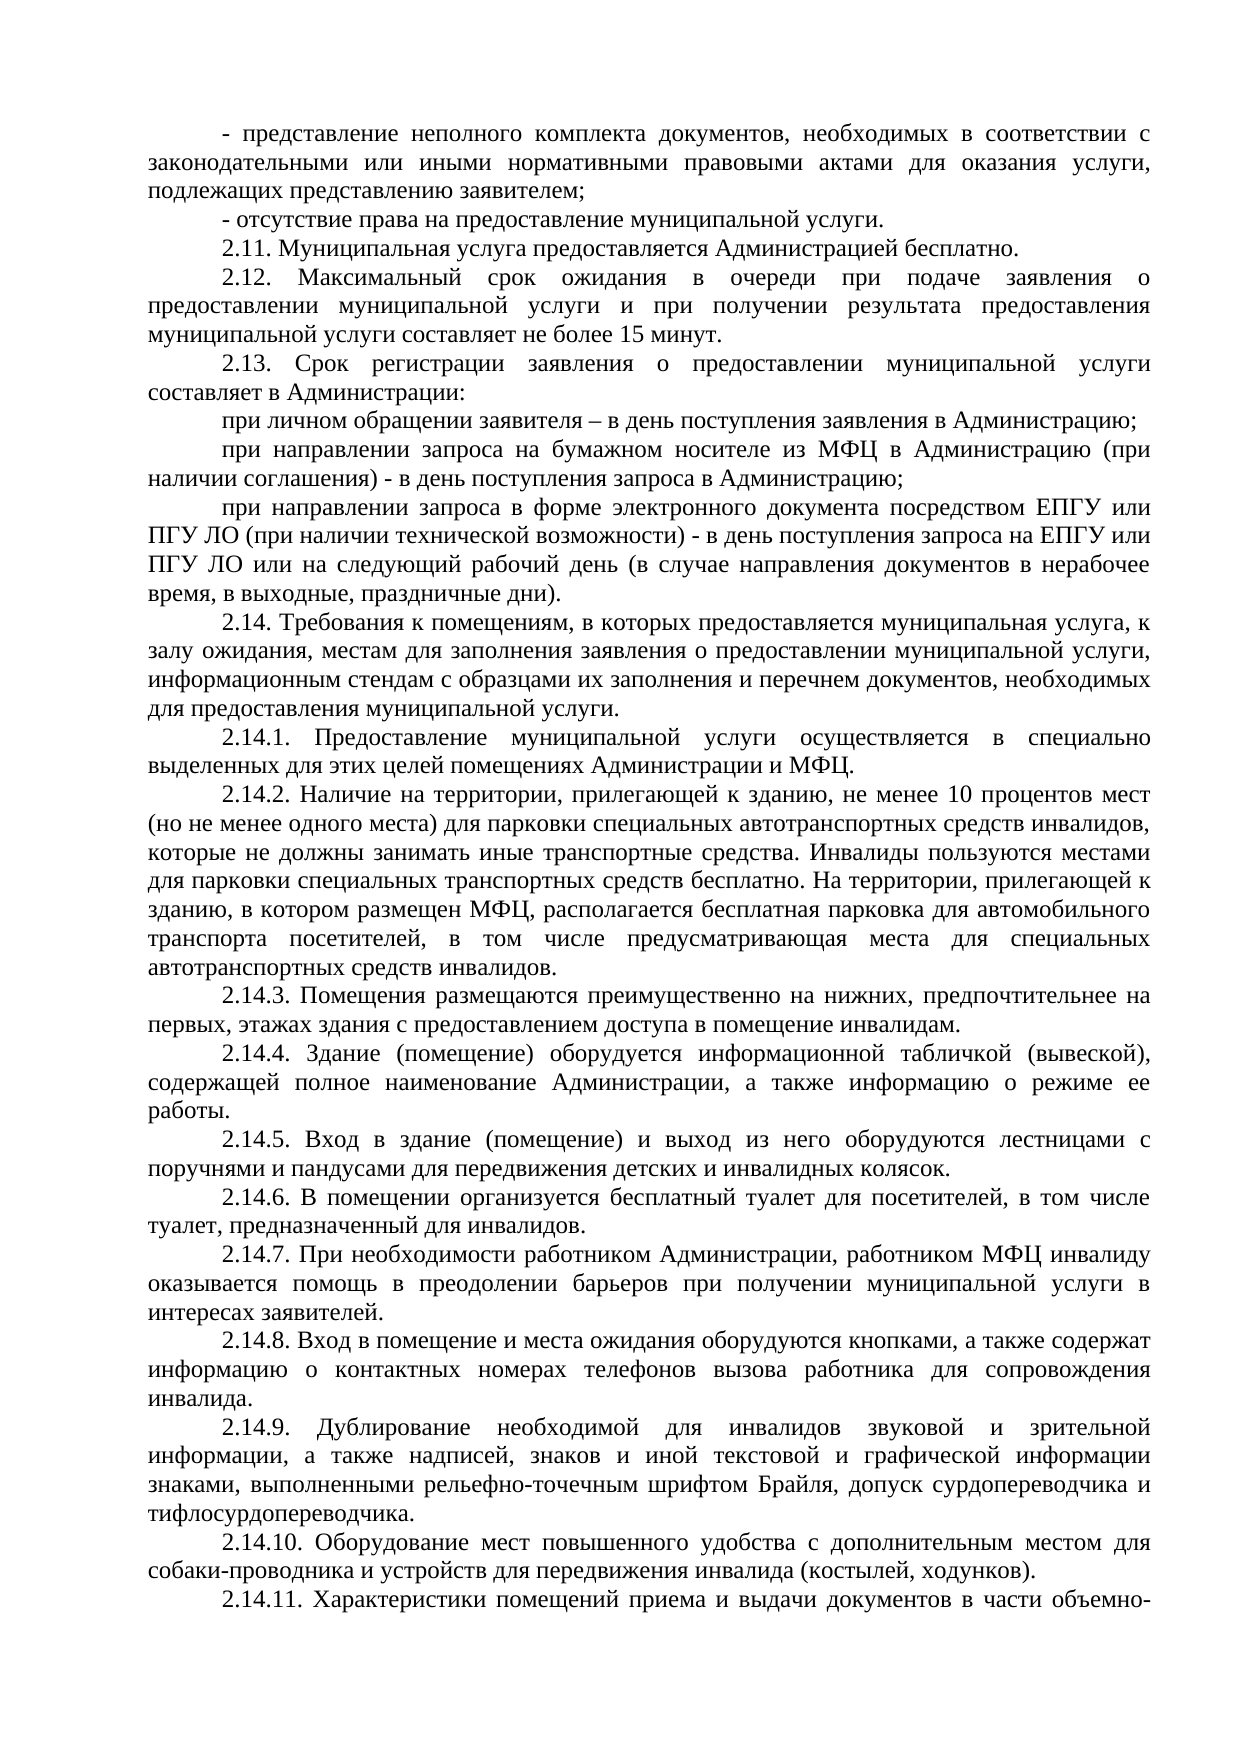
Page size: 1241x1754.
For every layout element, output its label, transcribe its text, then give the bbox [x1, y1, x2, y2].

text 2.14. Требования к помещениям, в которых предоставляется муниципальная услуга, к залу ожидания, местам для заполнения заявления о предоставлении муниципальной услуги, информационным стендам с образцами их заполнения и перечнем документов, необходимых для предоставления муниципальной услуги. [148, 607, 1152, 722]
text при направлении запроса в форме электронного документа посредством ЕПГУ или ПГУ ЛО (при наличии технической возможности) - в день поступления запроса на ЕПГУ или ПГУ ЛО или на следующий рабочий день (в случае направления документов в нерабочее время, в выходные, праздничные дни). [148, 492, 1152, 607]
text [148, 1584, 1152, 1613]
text 2.14.7. При необходимости работником Администрации, работником МФЦ инвалиду оказывается помощь в преодолении барьеров при получении муниципальной услуги в интересах заявителей. [148, 1239, 1152, 1326]
text 2.14.3. Помещения размещаются преимущественно на нижних, предпочтительнее на первых, этажах здания с предоставлением доступа в помещение инвалидам. [148, 981, 1152, 1038]
text 2.14.6. В помещении организуется бесплатный туалет для посетителей, в том числе туалет, предназначенный для инвалидов. [148, 1182, 1152, 1239]
text - отсутствие права на предоставление муниципальной услуги. [148, 204, 1152, 233]
text 2.12. Максимальный срок ожидания в очереди при подаче заявления о предоставлении муниципальной услуги и при получении результата предоставления муниципальной услуги составляет не более 15 минут. [148, 262, 1152, 348]
text - представление неполного комплекта документов, необходимых в соответствии с законодательными или иными нормативными правовыми актами для оказания услуги, подлежащих представлению заявителем; [148, 118, 1152, 204]
text 2.14.10. Оборудование мест повышенного удобства с дополнительным местом для собаки-проводника и устройств для передвижения инвалида (костылей, ходунков). [148, 1527, 1152, 1584]
text 2.14.1. Предоставление муниципальной услуги осуществляется в специально выделенных для этих целей помещениях Администрации и МФЦ. [148, 722, 1152, 779]
text 2.13. Срок регистрации заявления о предоставлении муниципальной услуги составляет в Администрации: [148, 348, 1152, 406]
text 2.11. Муниципальная услуга предоставляется Администрацией бесплатно. [148, 233, 1152, 262]
text 2.14.5. Вход в здание (помещение) и выход из него оборудуются лестницами с поручнями и пандусами для передвижения детских и инвалидных колясок. [148, 1124, 1152, 1182]
text при личном обращении заявителя – в день поступления заявления в Администрацию; [148, 406, 1152, 434]
text 2.14.9. Дублирование необходимой для инвалидов звуковой и зрительной информации, а также надписей, знаков и иной текстовой и графической информации знаками, выполненными рельефно-точечным шрифтом Брайля, допуск сурдопереводчика и тифлосурдопереводчика. [148, 1412, 1152, 1527]
text 2.14.4. Здание (помещение) оборудуется информационной табличкой (вывеской), содержащей полное наименование Администрации, а также информацию о режиме ее работы. [148, 1038, 1152, 1124]
text 2.14.2. Наличие на территории, прилегающей к зданию, не менее 10 процентов мест (но не менее одного места) для парковки специальных автотранспортных средств инвалидов, которые не должны занимать иные транспортные средства. Инвалиды пользуются местами для парковки специальных транспортных средств бесплатно. На территории, прилегающей к зданию, в котором размещен МФЦ, располагается бесплатная парковка для автомобильного транспорта посетителей, в том числе предусматривающая места для специальных автотранспортных средств инвалидов. [148, 779, 1152, 981]
text при направлении запроса на бумажном носителе из МФЦ в Администрацию (при наличии соглашения) - в день поступления запроса в Администрацию; [148, 434, 1152, 492]
text 2.14.8. Вход в помещение и места ожидания оборудуются кнопками, а также содержат информацию о контактных номерах телефонов вызова работника для сопровождения инвалида. [148, 1326, 1152, 1412]
